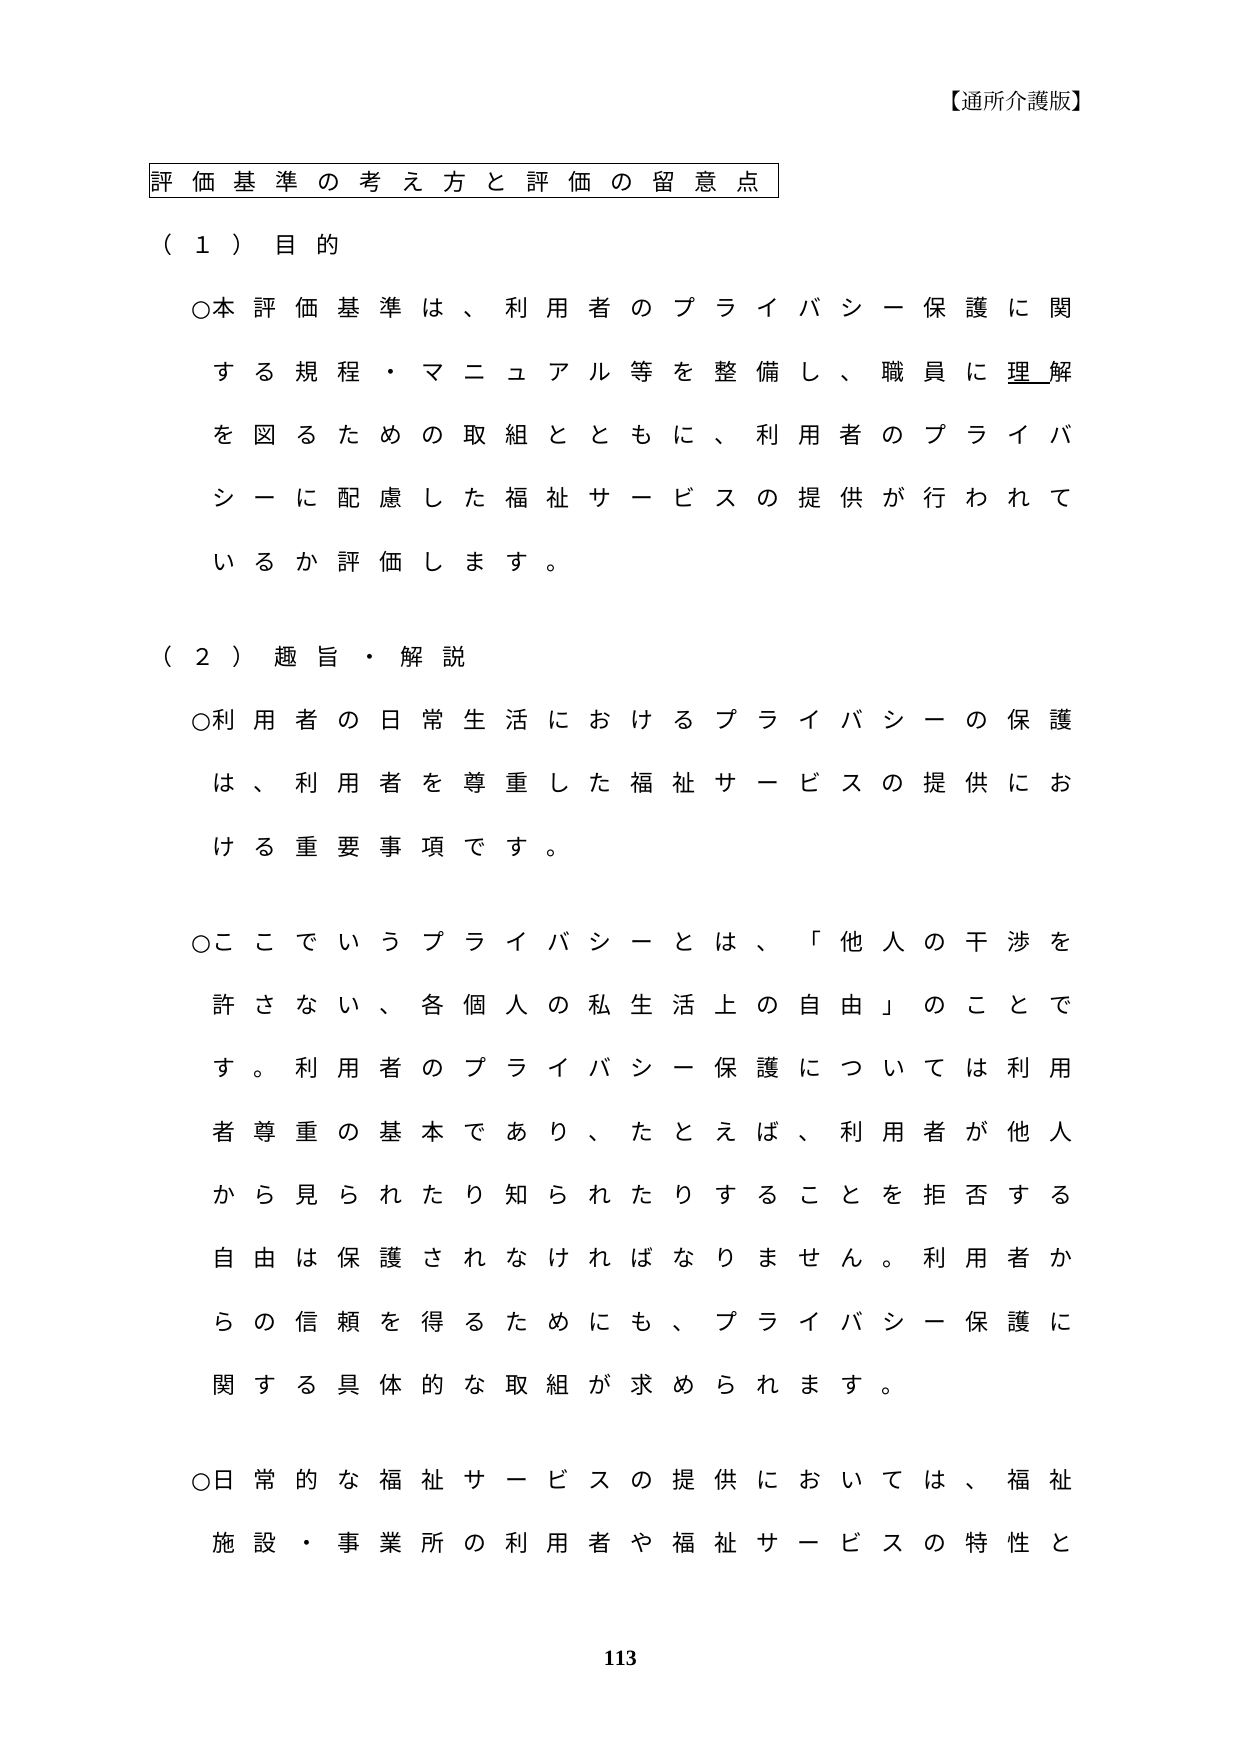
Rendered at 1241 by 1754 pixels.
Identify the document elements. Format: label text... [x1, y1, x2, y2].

text （１）目的 [149, 212, 1091, 275]
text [170, 1447, 1091, 1574]
text 評価基準の考え方と評価の留意点 [149, 149, 1091, 212]
text （２）趣旨・解説 [149, 624, 1091, 687]
text ○本評価基準は、利用者のプライバシー保護に関する規程・マニュアル等を整備し、職員に理解を図るための取組とともに、利用者のプライバシーに配慮した福祉サービスの提供が行われているか評価します。 [170, 275, 1091, 592]
text ○ここでいうプライバシーとは、「他人の干渉を許さない、各個人の私生活上の自由」のことです。利用者のプライバシー保護については利用者尊重の基本であり、たとえば、利用者が他人から見られたり知られたりすることを拒否する自由は保護されなければなりません。利用者からの信頼を得るためにも、プライバシー保護に関する具体的な取組が求められます。 [170, 909, 1091, 1415]
text ○利用者の日常生活におけるプライバシーの保護は、利用者を尊重した福祉サービスの提供における重要事項です。 [170, 687, 1091, 877]
